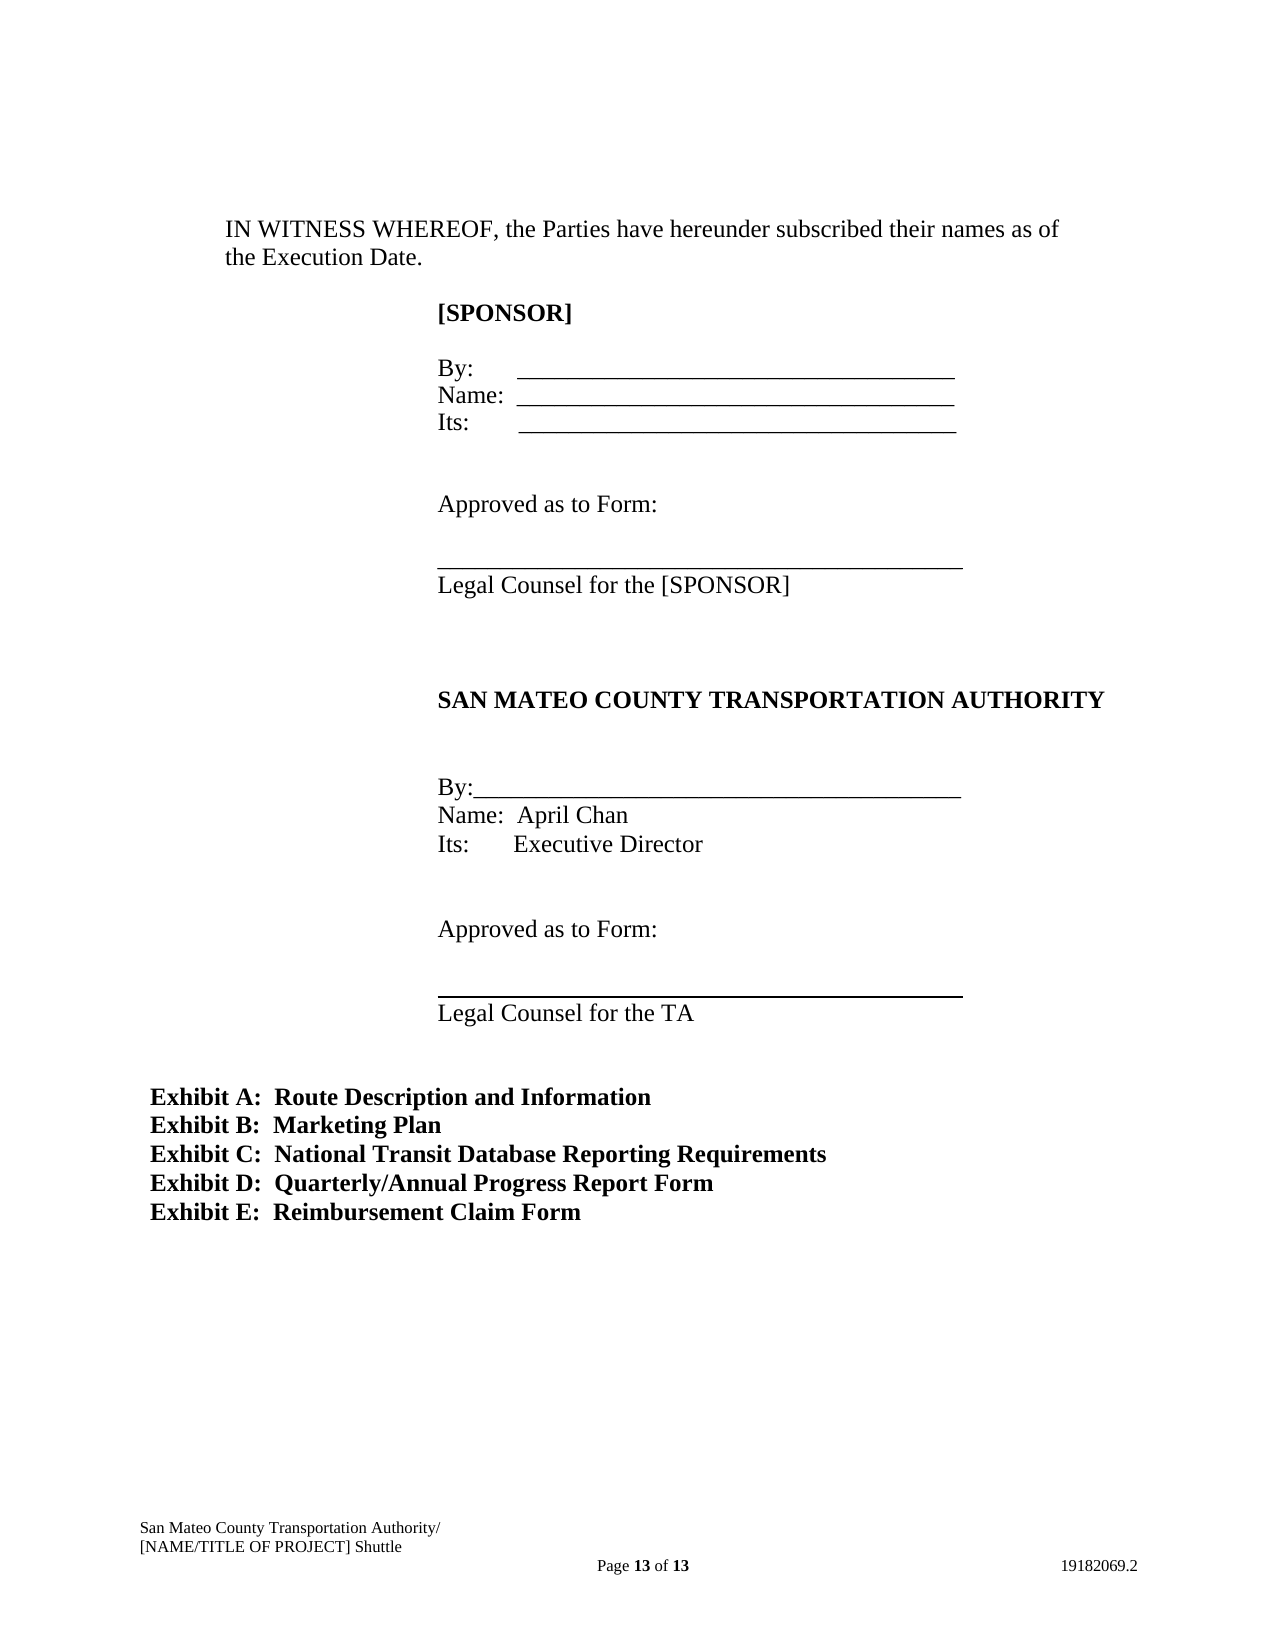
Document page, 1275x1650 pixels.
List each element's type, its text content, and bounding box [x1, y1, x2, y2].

text By:_______________________________________ [437, 772, 1116, 800]
subtitle Exhibit A: Route Description and Information [150, 1082, 1113, 1110]
text [SPONSOR] [437, 300, 1113, 327]
subtitle Exhibit C: National Transit Database Reporting Requirements [150, 1139, 1113, 1168]
text IN WITNESS WHEREOF, the Parties have hereunder subscribed their names as of the Execution Date. [225, 214, 1087, 271]
text Legal Counsel for the TA [437, 1000, 1113, 1027]
text __________________________________________ [437, 545, 1113, 572]
text Name: April Chan [437, 800, 1116, 829]
subtitle Exhibit B: Marketing Plan [150, 1110, 1113, 1139]
text Its: Executive Director [437, 829, 872, 858]
text Exhibit E: Reimbursement Claim Form [150, 1197, 1113, 1225]
subtitle SAN MATEO COUNTY TRANSPORTATION AUTHORITY [437, 685, 1110, 714]
text Name: ___________________________________ [437, 382, 1113, 409]
text Its: ___________________________________ [437, 409, 1113, 463]
text Approved as to Form: [437, 490, 1113, 517]
text By: ___________________________________ [437, 354, 1113, 382]
text Legal Counsel for the [SPONSOR] [137, 572, 1113, 599]
subtitle Exhibit D: Quarterly/Annual Progress Report Form [150, 1168, 1113, 1197]
text Approved as to Form: [437, 915, 1113, 942]
